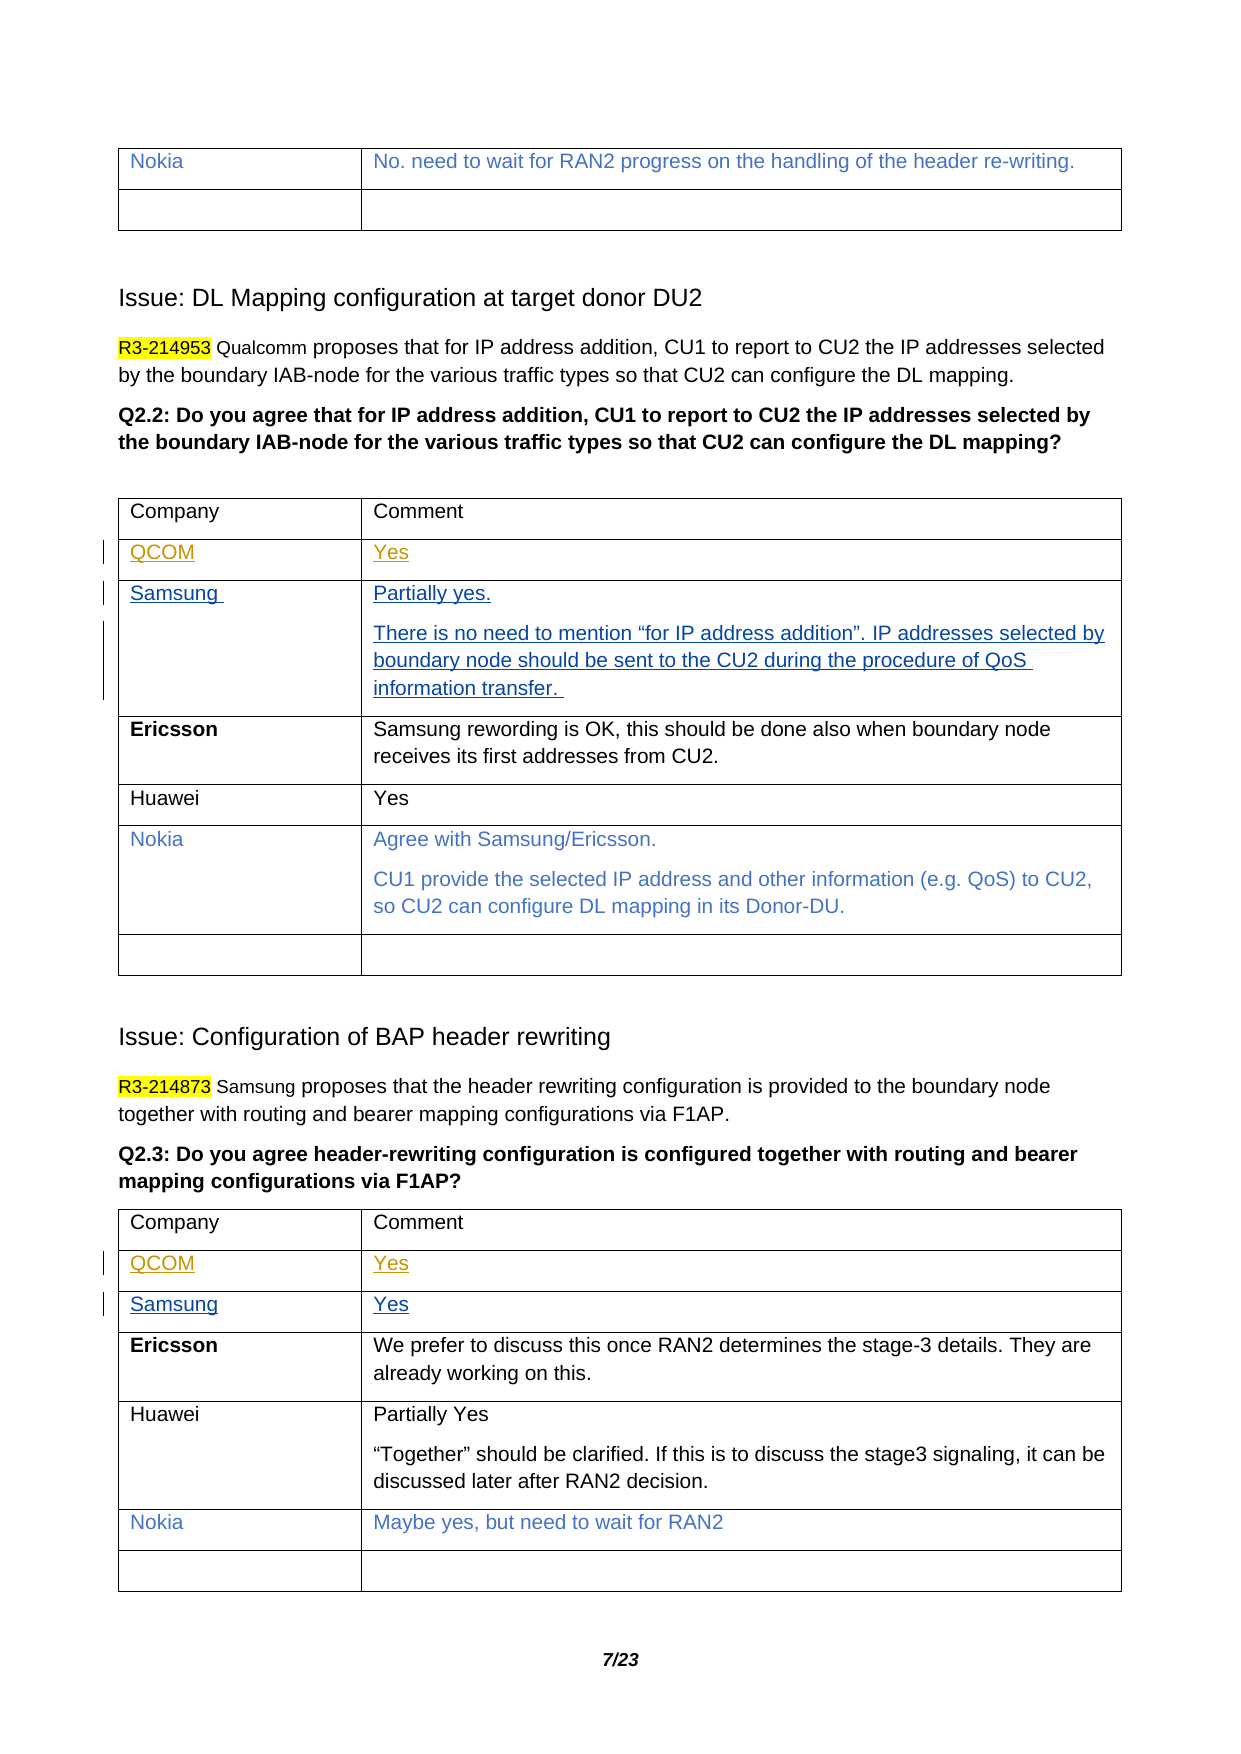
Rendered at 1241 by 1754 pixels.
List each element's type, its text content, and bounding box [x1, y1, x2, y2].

table_header Company [119, 499, 361, 539]
table_cell Huawei [119, 785, 361, 825]
table_cell Nokia [119, 149, 361, 189]
table_cell [119, 1292, 361, 1332]
table_cell [362, 190, 1121, 230]
table_cell [119, 540, 361, 580]
table_cell No. need to wait for RAN2 progress on the handling of the header re-writing. [362, 149, 1121, 189]
table_cell Agree with Samsung/Ericsson. CU1 provide the selected IP address and other information (e.g. QoS) to CU2, so CU2 can configure DL mapping in its Donor-DU. [362, 826, 1121, 934]
subtitle Issue: DL Mapping configuration at target donor DU2 [118, 283, 1122, 312]
text Q2.2: Do you agree that for IP address addition, CU1 to report to CU2 the IP addresses selected by the boundary IAB-node for the various traffic types so that CU2 can configure the DL mapping? [118, 403, 1122, 454]
table_cell Ericsson [119, 1333, 361, 1401]
table_cell Samsung rewording is OK, this should be done also when boundary node receives its first addresses from CU2. [362, 717, 1121, 784]
table_cell [362, 1551, 1121, 1591]
table_cell Huawei [119, 1402, 361, 1509]
table_cell [362, 581, 1121, 716]
table_header Comment [362, 499, 1121, 539]
table_cell Ericsson [119, 717, 361, 784]
table_cell [119, 190, 361, 230]
subtitle Issue: Configuration of BAP header rewriting [118, 1022, 1122, 1051]
table_cell [119, 1551, 361, 1591]
table_cell [362, 540, 1121, 580]
table_cell Maybe yes, but need to wait for RAN2 [362, 1510, 1121, 1550]
table_cell [119, 935, 361, 975]
table_cell [362, 1292, 1121, 1332]
table_cell [362, 935, 1121, 975]
text R3-214873 Samsung proposes that the header rewriting configuration is provided to the boundary node together with routing and bearer mapping configurations via F1AP. [118, 1074, 1122, 1125]
table_cell Yes [362, 785, 1121, 825]
table_cell We prefer to discuss this once RAN2 determines the stage-3 details. They are already working on this. [362, 1333, 1121, 1401]
table_cell Nokia [119, 1510, 361, 1550]
text Q2.3: Do you agree header-rewriting configuration is configured together with routing and bearer mapping configurations via F1AP? [118, 1141, 1122, 1193]
table_cell Partially Yes “Together” should be clarified. If this is to discuss the stage3 signaling, it can be discussed later after RAN2 decision. [362, 1402, 1121, 1509]
table_header Comment [362, 1210, 1121, 1250]
table_cell Nokia [119, 826, 361, 934]
table_cell [362, 1251, 1121, 1291]
table_cell [119, 581, 361, 716]
table_header Company [119, 1210, 361, 1250]
text R3-214953 Qualcomm proposes that for IP address addition, CU1 to report to CU2 the IP addresses selected by the boundary IAB-node for the various traffic types so that CU2 can configure the DL mapping. [118, 335, 1122, 387]
table_cell [119, 1251, 361, 1291]
